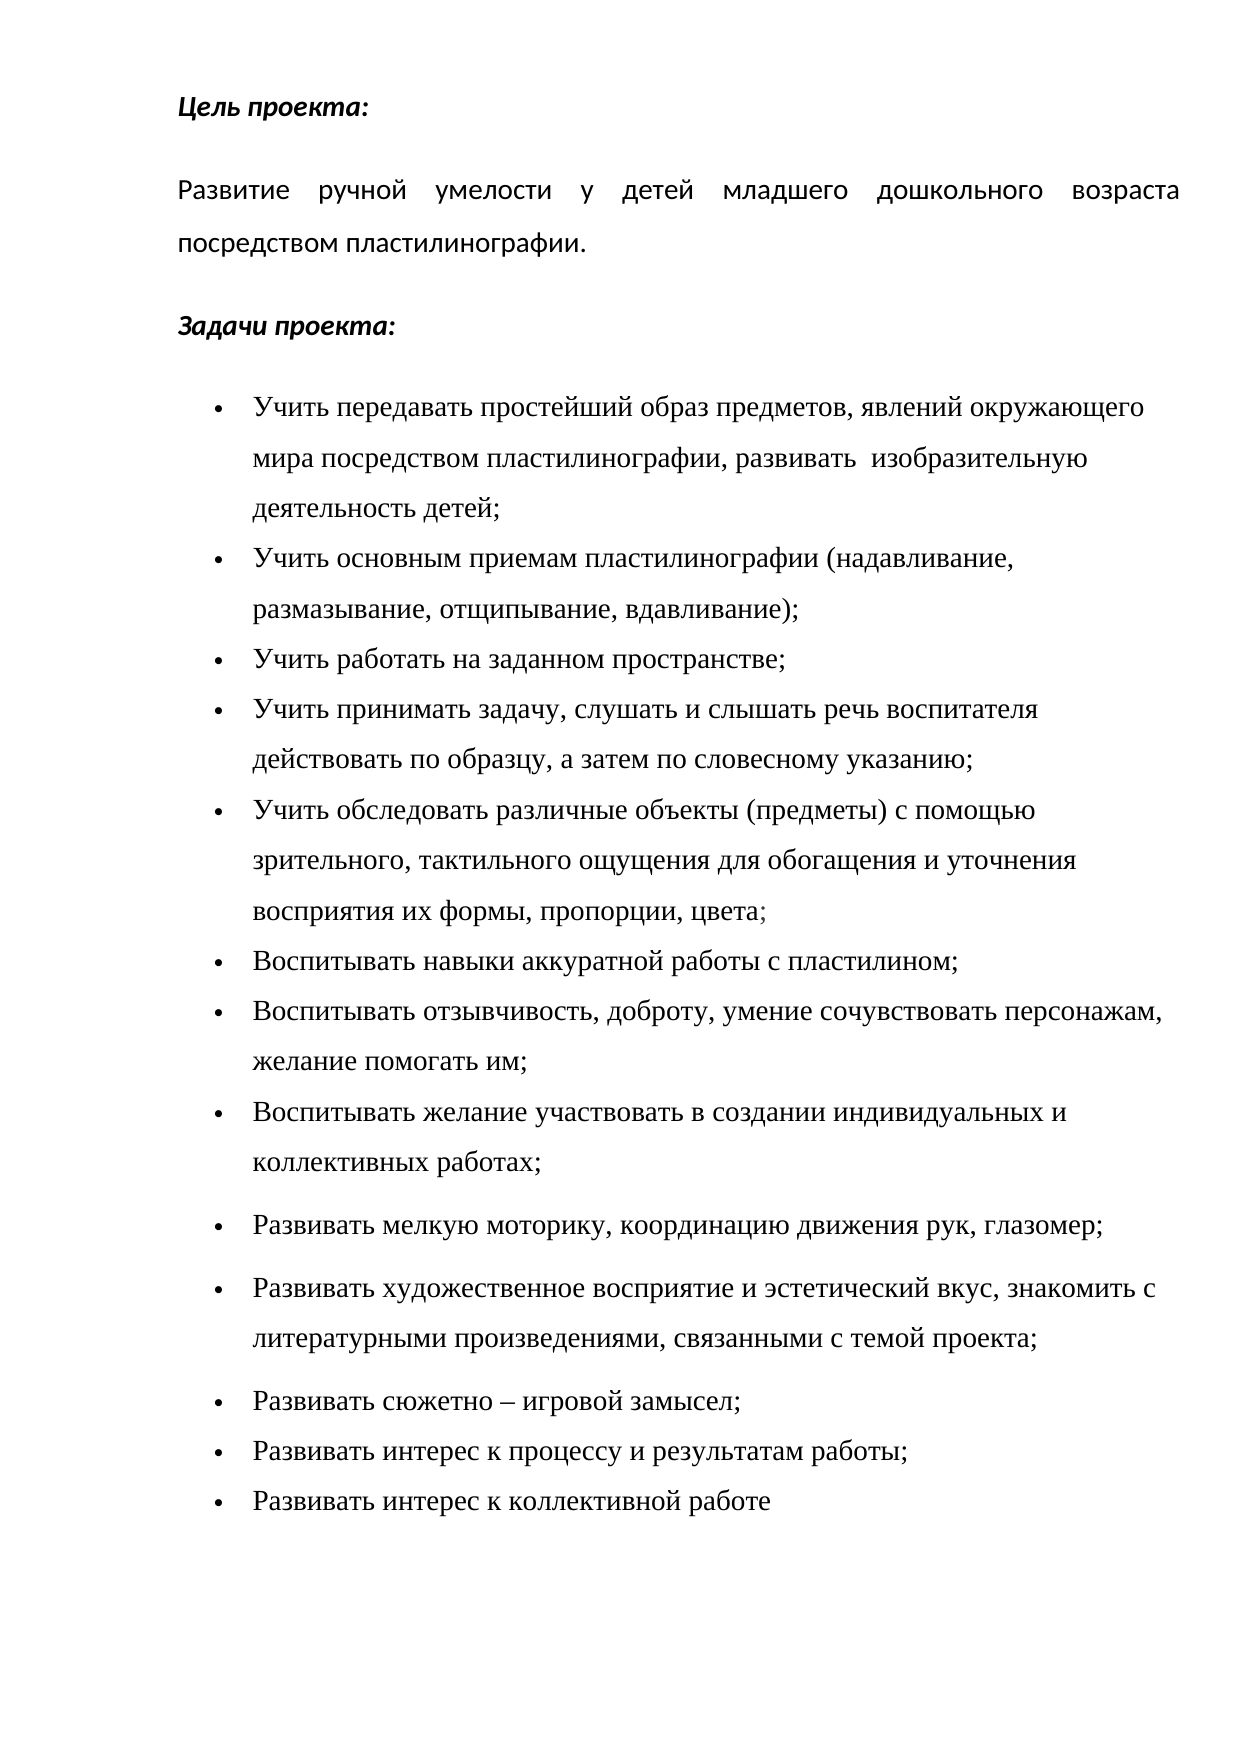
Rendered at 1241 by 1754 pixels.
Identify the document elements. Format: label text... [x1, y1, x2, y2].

list Воспитывать отзывчивость, доброту, умение сочувствовать персонажам, желание помогать им; [215, 993, 1181, 1077]
list Развивать мелкую моторику, координацию движения рук, глазомер; [215, 1207, 1181, 1241]
list Развивать сюжетно – игровой замысел; [215, 1383, 1181, 1416]
list Воспитывать желание участвовать в создании индивидуальных и коллективных работах; [215, 1094, 1181, 1178]
list Учить обследовать различные объекты (предметы) с помощью зрительного, тактильного ощущения для обогащения и уточнения восприятия их формы, пропорции, цвета; [215, 792, 1181, 926]
text Развитие ручной умелости у детей младшего дошкольного возраста посредством пластилинографии. [177, 171, 1181, 260]
text Задачи проекта: [177, 307, 1181, 342]
text Цель проекта: [177, 88, 1181, 124]
list Учить передавать простейший образ предметов, явлений окружающего мира посредством пластилинографии, развивать изобразительную деятельность детей; [215, 389, 1181, 524]
list Воспитывать навыки аккуратной работы с пластилином; [215, 943, 1181, 976]
list Учить работать на заданном пространстве; [215, 641, 1181, 674]
list Развивать интерес к процессу и результатам работы; [215, 1433, 1181, 1467]
list Развивать художественное восприятие и эстетический вкус, знакомить с литературными произведениями, связанными с темой проекта; [215, 1270, 1181, 1354]
list Учить принимать задачу, слушать и слышать речь воспитателя действовать по образцу, а затем по словесному указанию; [215, 691, 1181, 775]
list Развивать интерес к коллективной работе [215, 1483, 1181, 1517]
list Учить основным приемам пластилинографии (надавливание, размазывание, отщипывание, вдавливание); [215, 540, 1181, 624]
